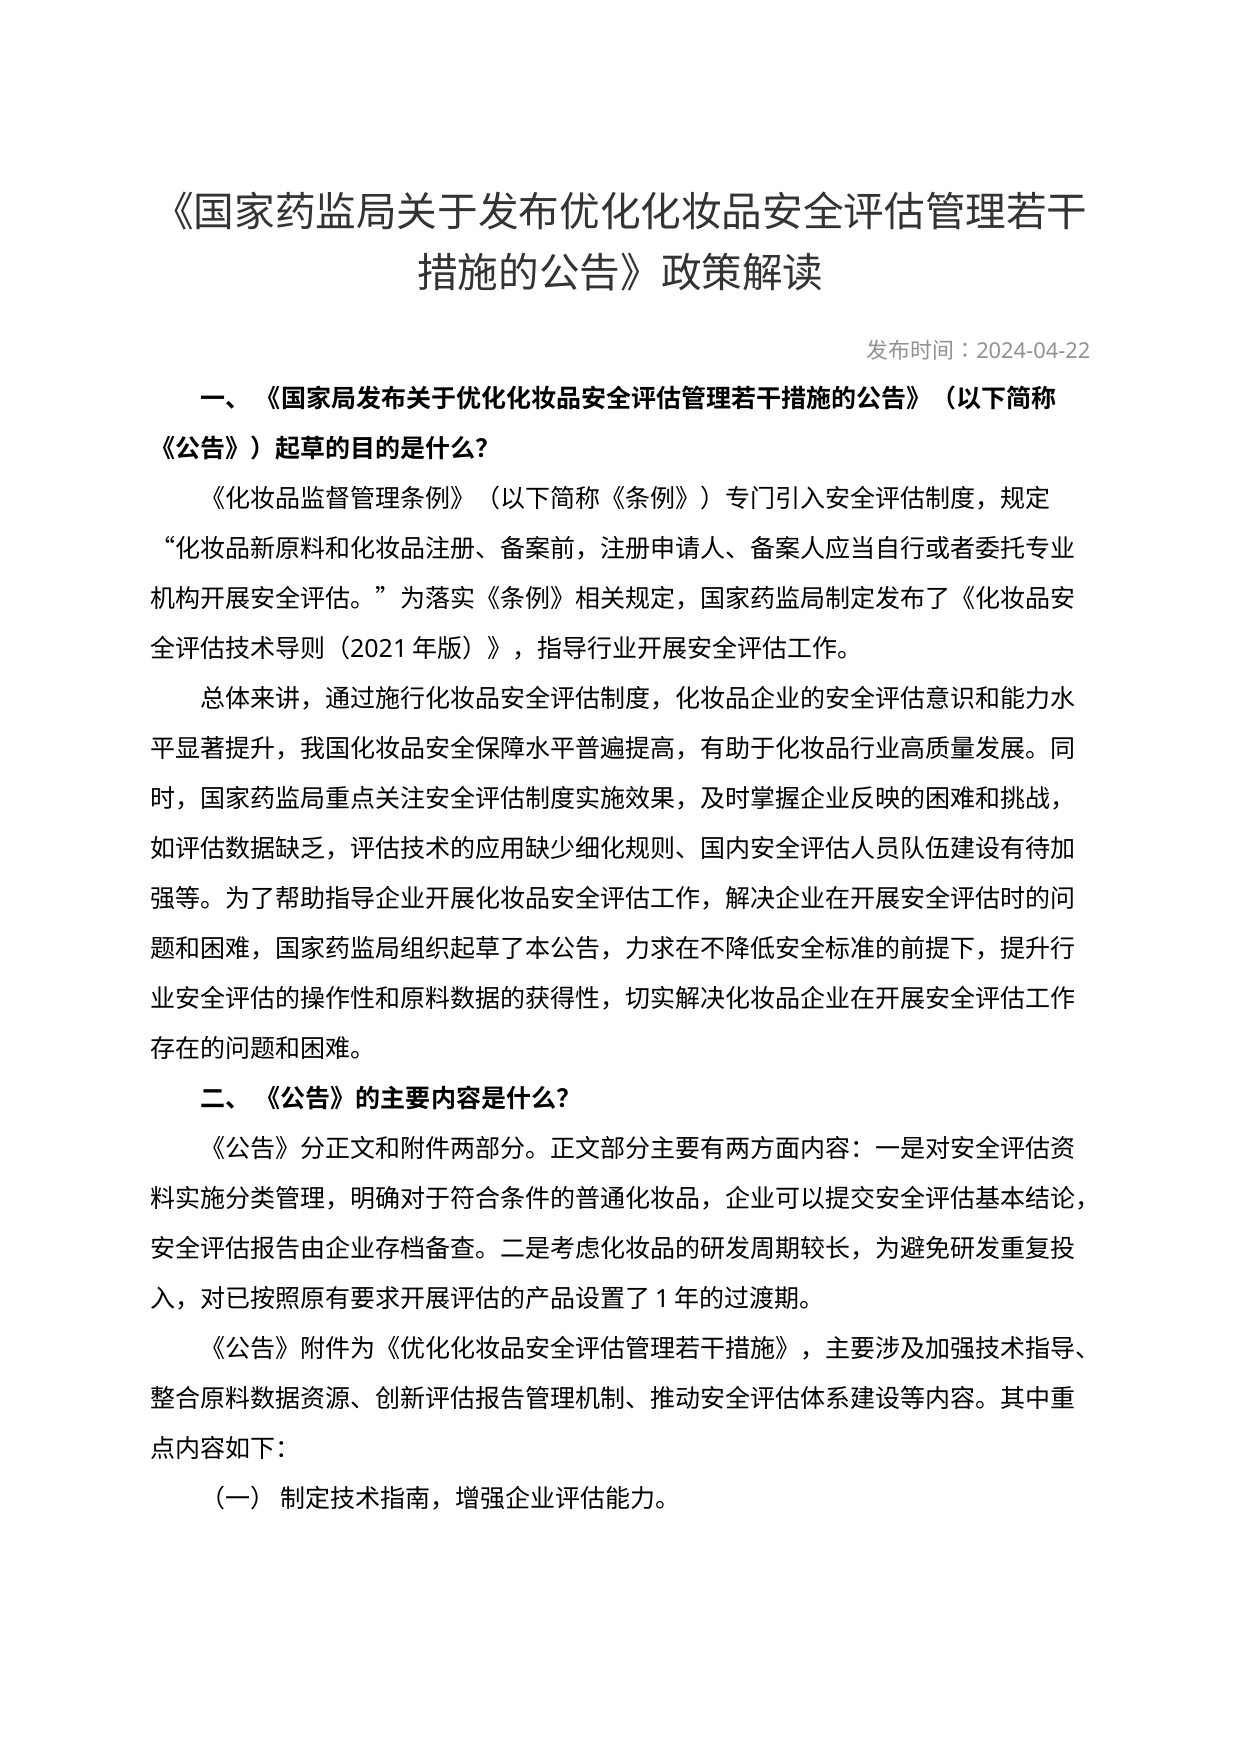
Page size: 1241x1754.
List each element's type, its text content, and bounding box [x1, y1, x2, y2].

text 发布时间：2024-04-22 [150, 332, 1090, 365]
text 《国家药监局关于发布优化化妆品安全评估管理若干措施的公告》政策解读 [150, 177, 1090, 299]
text 《化妆品监督管理条例》（以下简称《条例》）专门引入安全评估制度，规定“化妆品新原料和化妆品注册、备案前，注册申请人、备案人应当自行或者委托专业机构开展安全评估。”为落实《条例》相关规定，国家药监局制定发布了《化妆品安全评估技术导则（2021年版）》，指导行业开展安全评估工作。 [150, 465, 1090, 665]
text 一、 《国家局发布关于优化化妆品安全评估管理若干措施的公告》（以下简称《公告》）起草的目的是什么？ [150, 365, 1090, 465]
text （一） 制定技术指南，增强企业评估能力。 [150, 1465, 1090, 1515]
text 《公告》分正文和附件两部分。正文部分主要有两方面内容：一是对安全评估资料实施分类管理，明确对于符合条件的普通化妆品，企业可以提交安全评估基本结论，安全评估报告由企业存档备查。二是考虑化妆品的研发周期较长，为避免研发重复投入，对已按照原有要求开展评估的产品设置了1年的过渡期。 [150, 1115, 1090, 1315]
text 二、 《公告》的主要内容是什么？ [150, 1065, 1090, 1115]
text 《公告》附件为《优化化妆品安全评估管理若干措施》，主要涉及加强技术指导、整合原料数据资源、创新评估报告管理机制、推动安全评估体系建设等内容。其中重点内容如下： [150, 1315, 1090, 1465]
text 总体来讲，通过施行化妆品安全评估制度，化妆品企业的安全评估意识和能力水平显著提升，我国化妆品安全保障水平普遍提高，有助于化妆品行业高质量发展。同时，国家药监局重点关注安全评估制度实施效果，及时掌握企业反映的困难和挑战，如评估数据缺乏，评估技术的应用缺少细化规则、国内安全评估人员队伍建设有待加强等。为了帮助指导企业开展化妆品安全评估工作，解决企业在开展安全评估时的问题和困难，国家药监局组织起草了本公告，力求在不降低安全标准的前提下，提升行业安全评估的操作性和原料数据的获得性，切实解决化妆品企业在开展安全评估工作存在的问题和困难。 [150, 665, 1090, 1065]
